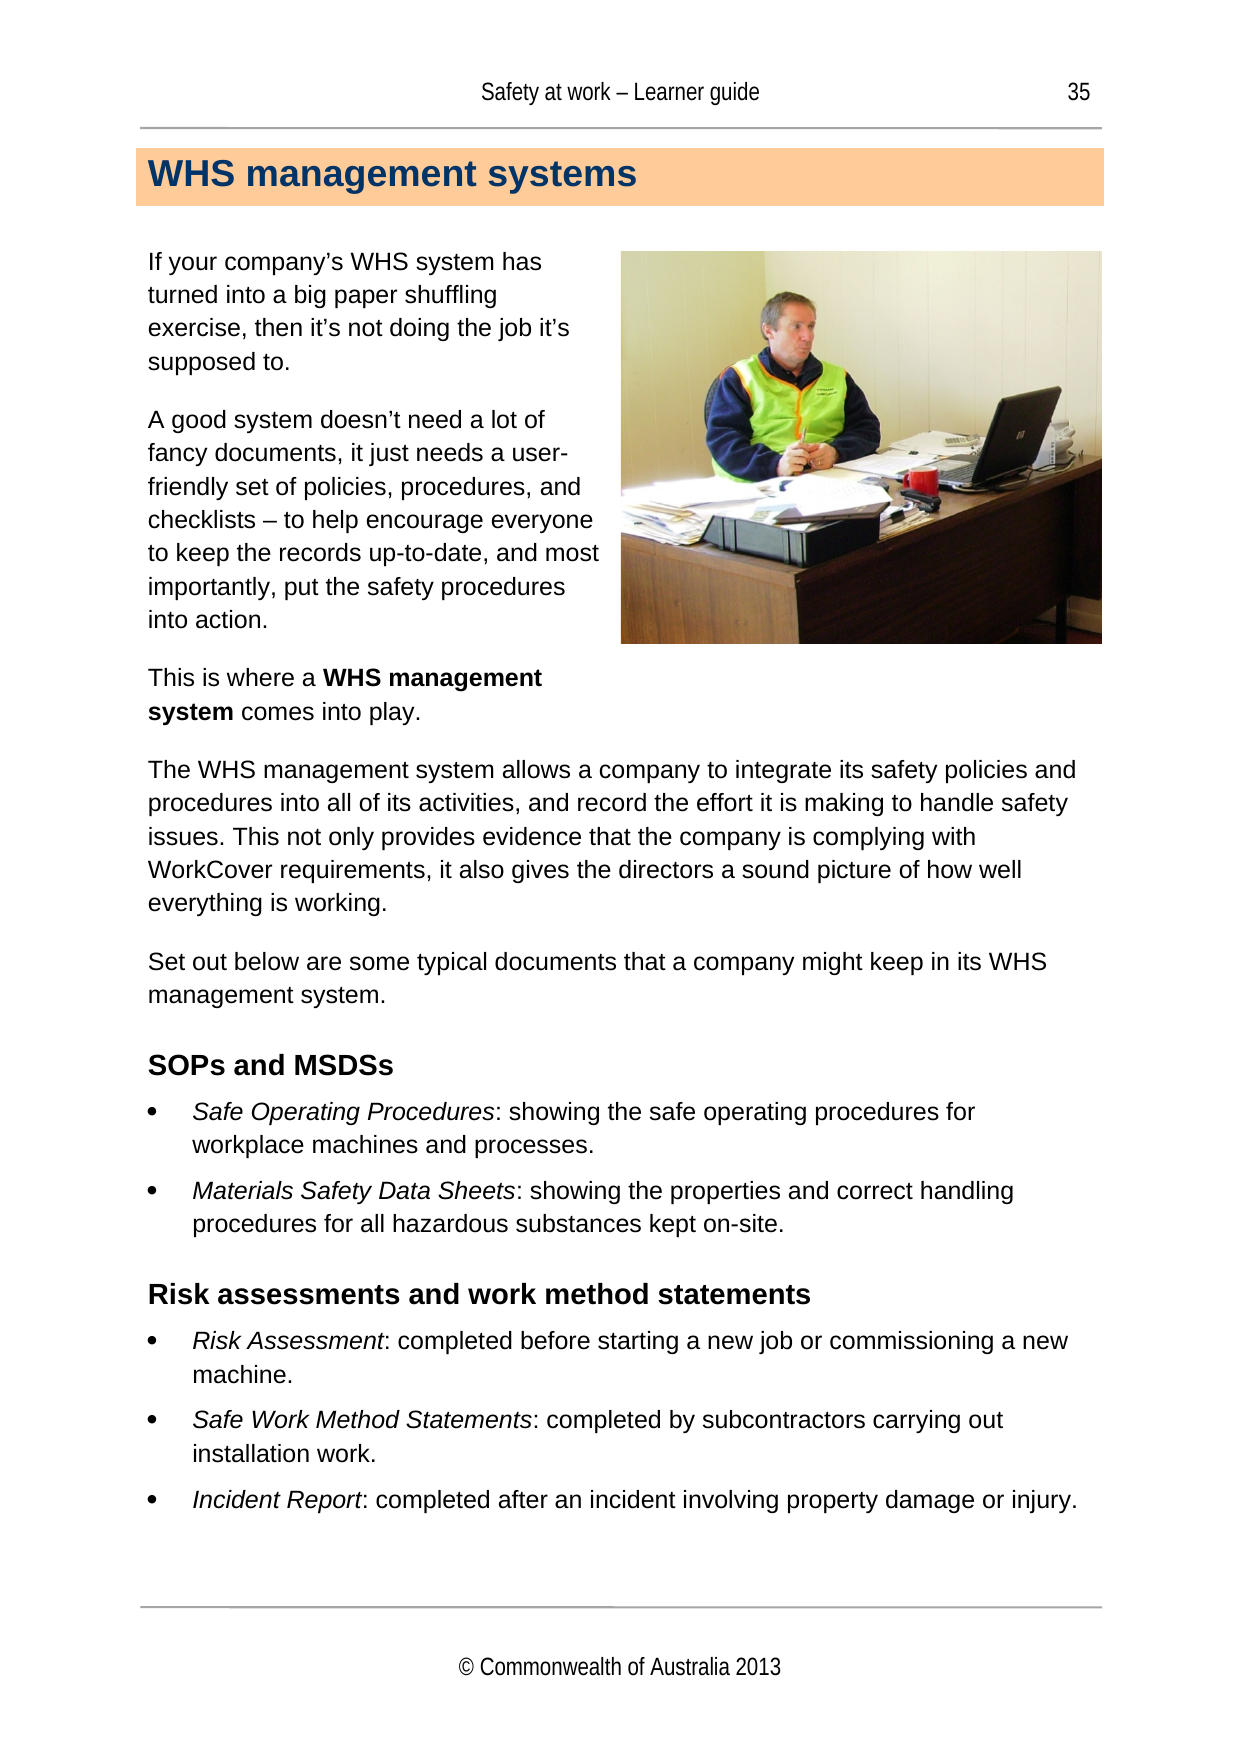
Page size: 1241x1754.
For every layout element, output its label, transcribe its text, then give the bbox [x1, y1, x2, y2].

text Set out below are some typical documents that a company might keep in its WHS management system. [148, 943, 1092, 1010]
text This is where a WHS management system comes into play. [148, 660, 1092, 727]
text A good system doesn’t need a lot of fancy documents, it just needs a user-friendly set of policies, procedures, and checklists – to help encourage everyone to keep the records up-to-date, and most importantly, put the safety procedures into action. [148, 402, 620, 635]
subtitle SOPs and MSDSs [148, 1048, 1092, 1081]
picture [620, 251, 1102, 643]
list Safe Work Method Statements: completed by subcontractors carrying out installation work. [148, 1402, 1092, 1469]
text If your company’s WHS system has turned into a big paper shuffling exercise, then it’s not doing the job it’s supposed to. [148, 243, 1092, 377]
subtitle Risk assessments and work method statements [148, 1277, 1092, 1311]
list Incident Report: completed after an incident involving property damage or injury. [148, 1481, 1092, 1515]
list Materials Safety Data Sheets: showing the properties and correct handling procedures for all hazardous substances kept on-site. [148, 1173, 1092, 1239]
text The WHS management system allows a company to integrate its safety policies and procedures into all of its activities, and record the effort it is making to handle safety issues. This not only provides evidence that the company is complying with WorkCover requirements, it also gives the directors a sound picture of how well everything is working. [148, 752, 1092, 918]
list Safe Operating Procedures: showing the safe operating procedures for workplace machines and processes. [148, 1094, 1092, 1160]
table_header WHS management systems [136, 148, 1104, 206]
list Risk Assessment: completed before starting a new job or commissioning a new machine. [148, 1323, 1092, 1390]
